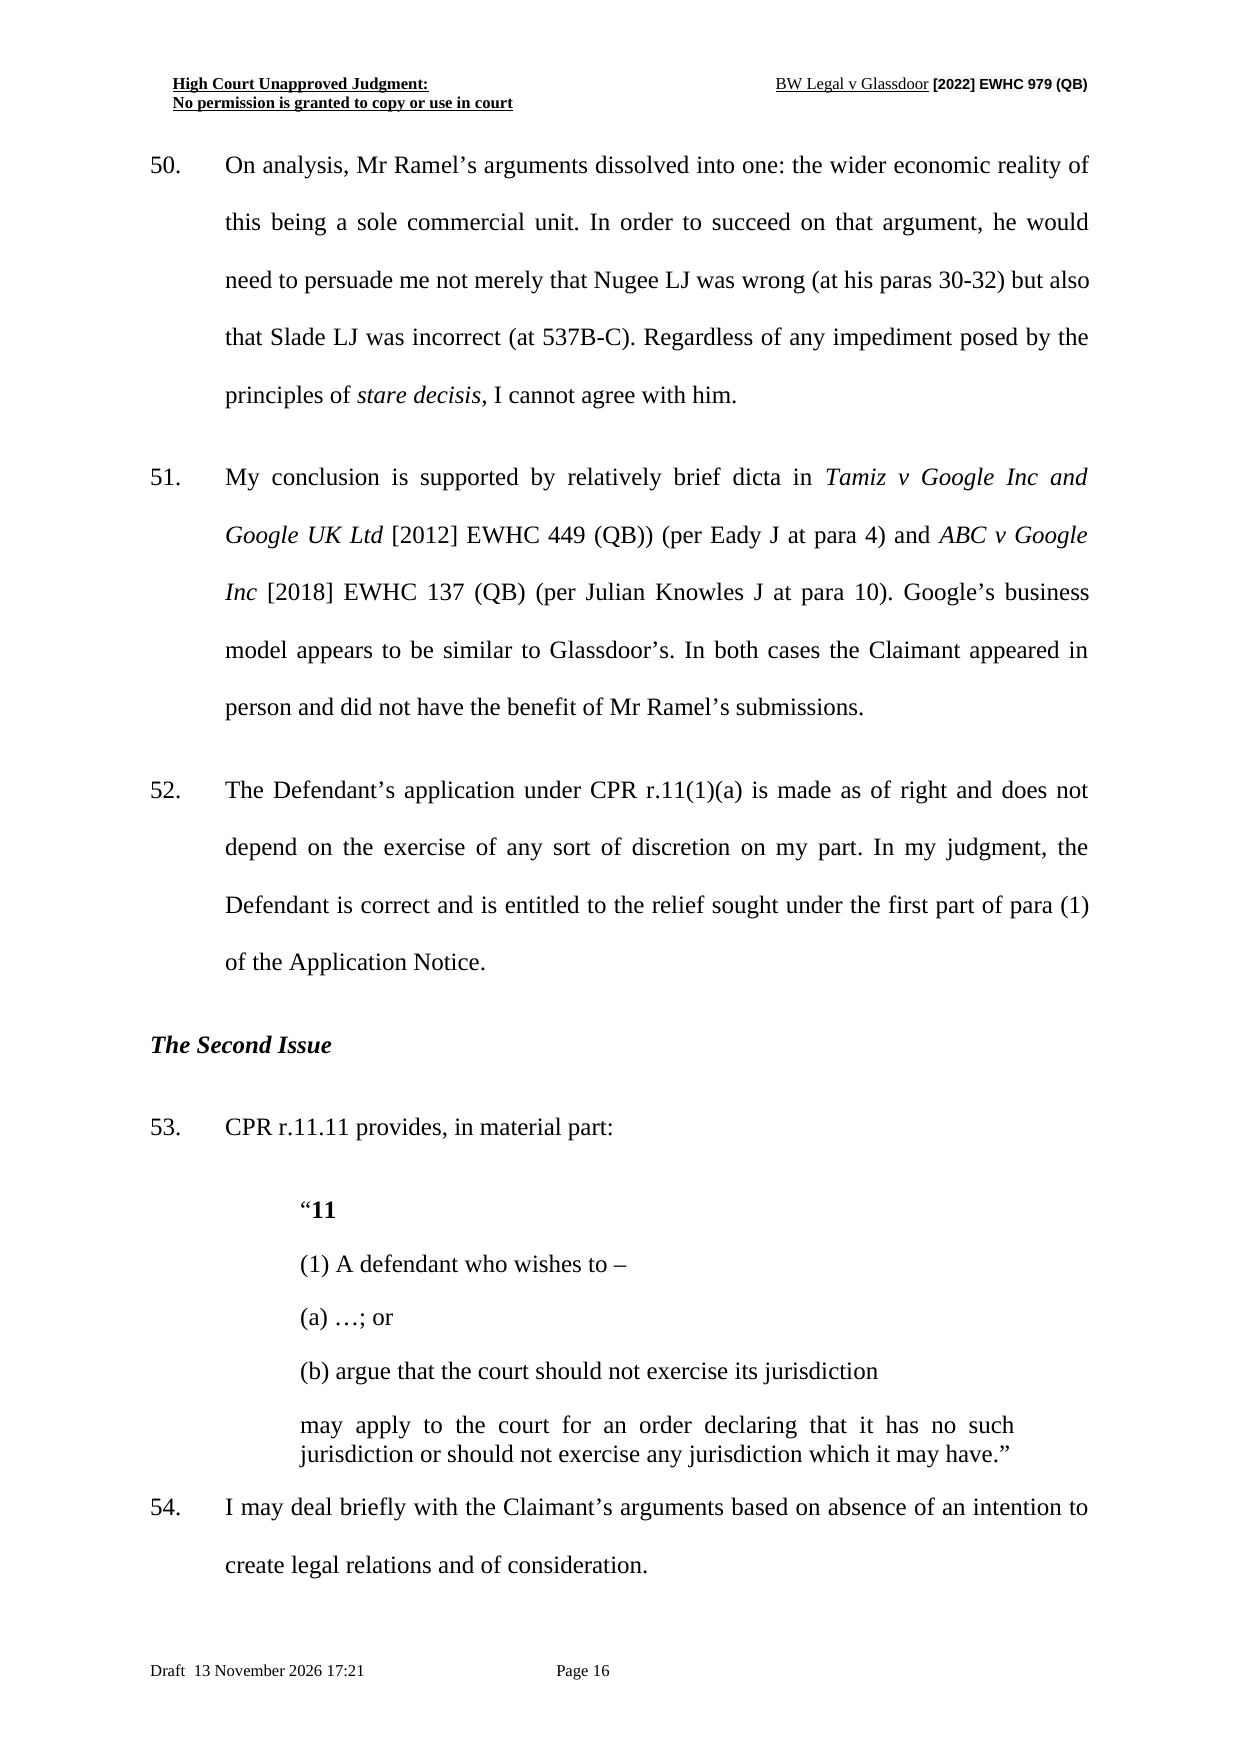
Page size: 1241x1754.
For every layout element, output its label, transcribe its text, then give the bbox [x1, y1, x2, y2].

text My conclusion is supported by relatively brief dicta in Tamiz v Google Inc and Google UK Ltd [2012] EWHC 449 (QB)) (per Eady J at para 4) and ABC v Google Inc [2018] EWHC 137 (QB) (per Julian Knowles J at para 10). Google’s business model appears to be similar to Glassdoor’s. In both cases the Claimant appeared in person and did not have the benefit of Mr Ramel’s submissions. [150, 462, 1090, 721]
text The Defendant’s application under CPR r.11(1)(a) is made as of right and does not depend on the exercise of any sort of discretion on my part. In my judgment, the Defendant is correct and is entitled to the relief sought under the first part of para (1) of the Application Notice. [150, 775, 1090, 976]
text (1) A defendant who wishes to – [300, 1249, 1015, 1277]
text (a) …; or [300, 1302, 1015, 1331]
text I may deal briefly with the Claimant’s arguments based on absence of an intention to create legal relations and of consideration. [150, 1492, 1090, 1579]
text On analysis, Mr Ramel’s arguments dissolved into one: the wider economic reality of this being a sole commercial unit. In order to succeed on that argument, he would need to persuade me not merely that Nugee LJ was wrong (at his paras 30-32) but also that Slade LJ was incorrect (at 537B-C). Regardless of any impediment posed by the principles of stare decisis, I cannot agree with him. [150, 150, 1090, 409]
list The Second Issue [150, 1030, 1090, 1059]
text “11 [300, 1195, 1015, 1224]
text (b) argue that the court should not exercise its jurisdiction [300, 1356, 1015, 1385]
text CPR r.11.11 provides, in material part: [150, 1112, 1090, 1141]
text may apply to the court for an order declaring that it has no such jurisdiction or should not exercise any jurisdiction which it may have.” [300, 1410, 1015, 1467]
